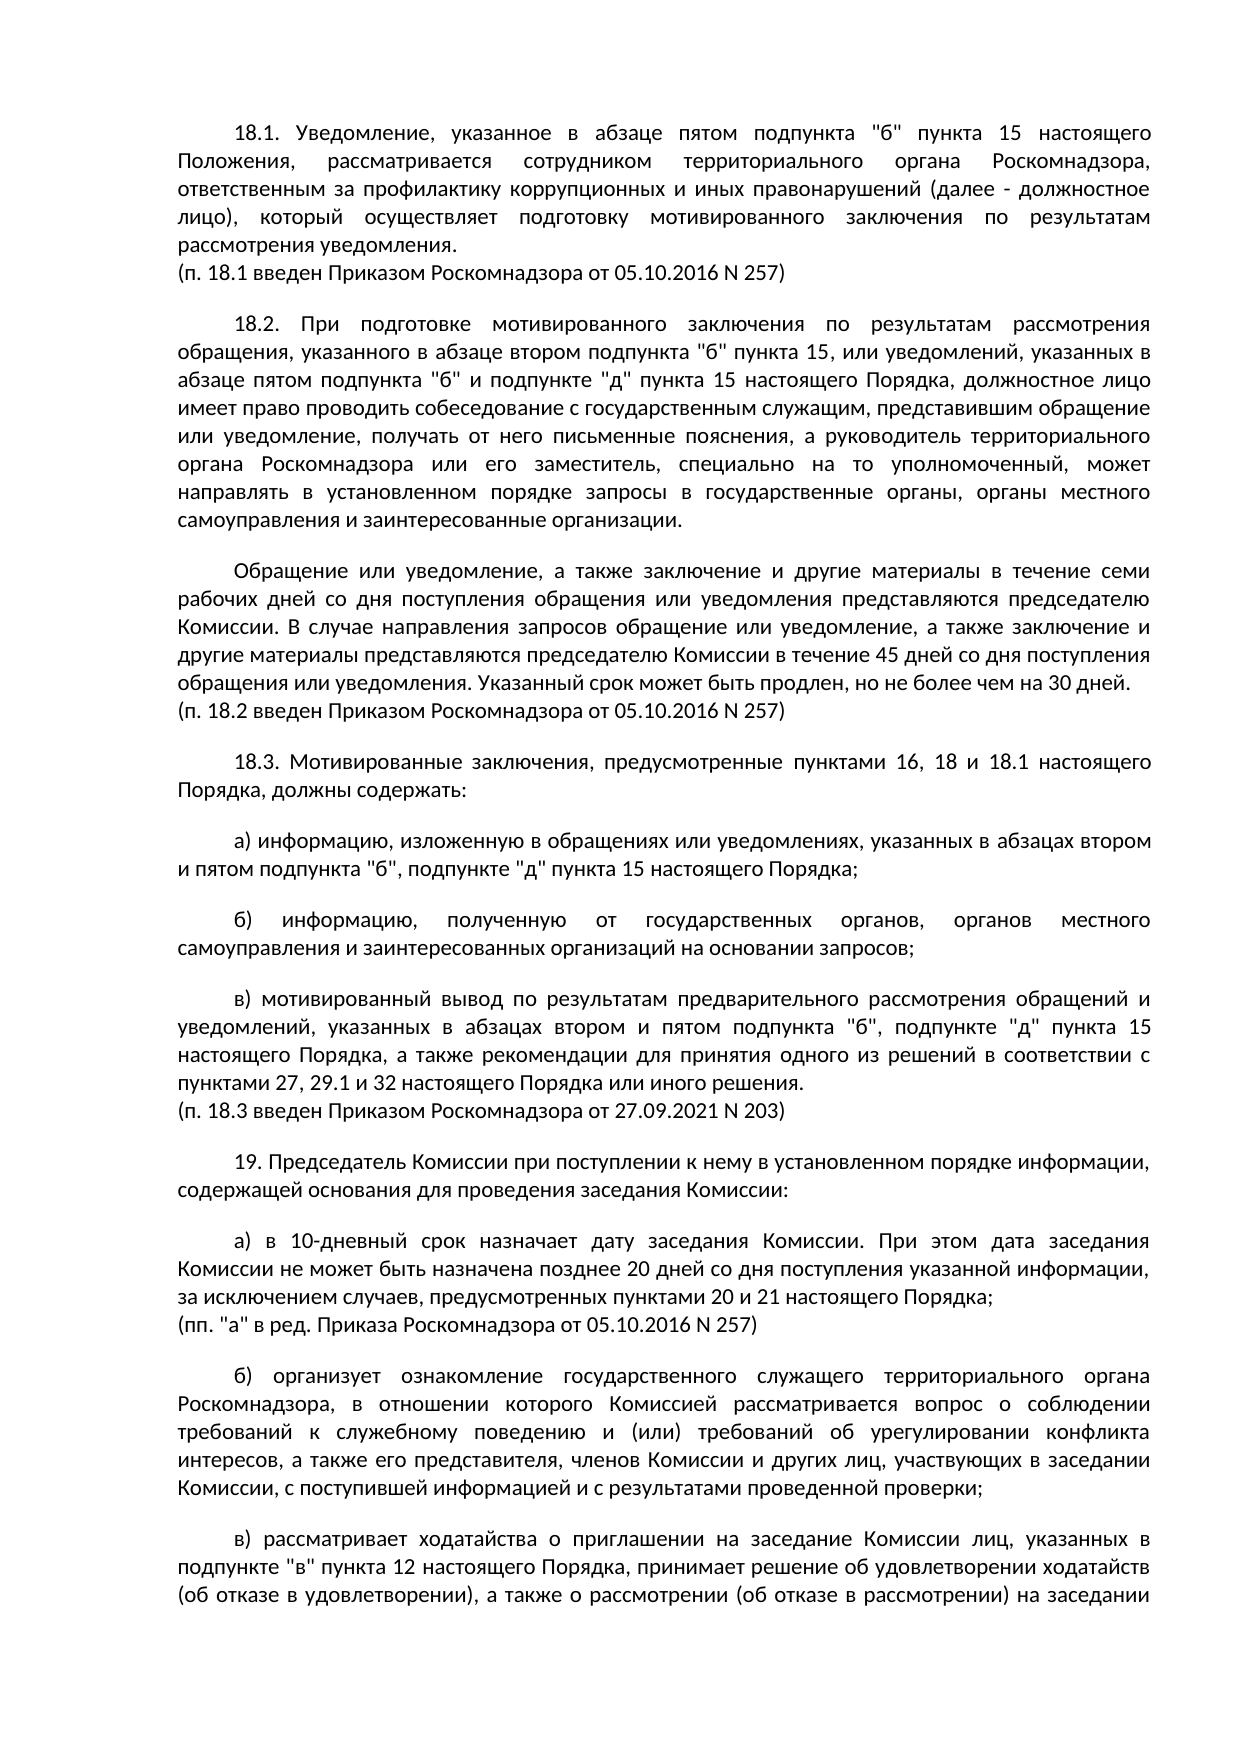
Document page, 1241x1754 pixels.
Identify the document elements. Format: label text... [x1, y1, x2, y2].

text в) мотивированный вывод по результатам предварительного рассмотрения обращений и уведомлений, указанных в абзацах втором и пятом подпункта "б", подпункте "д" пункта 15 настоящего Порядка, а также рекомендации для принятия одного из решений в соответствии с пунктами 27, 29.1 и 32 настоящего Порядка или иного решения. [177, 984, 1152, 1096]
text б) информацию, полученную от государственных органов, органов местного самоуправления и заинтересованных организаций на основании запросов; [177, 905, 1152, 961]
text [177, 1524, 1152, 1608]
text (п. 18.2 введен Приказом Роскомнадзора от 05.10.2016 N 257) [177, 696, 1152, 724]
text Обращение или уведомление, а также заключение и другие материалы в течение семи рабочих дней со дня поступления обращения или уведомления представляются председателю Комиссии. В случае направления запросов обращение или уведомление, а также заключение и другие материалы представляются председателю Комиссии в течение 45 дней со дня поступления обращения или уведомления. Указанный срок может быть продлен, но не более чем на 30 дней. [177, 556, 1152, 696]
text (пп. "а" в ред. Приказа Роскомнадзора от 05.10.2016 N 257) [177, 1310, 1152, 1338]
text 18.3. Мотивированные заключения, предусмотренные пунктами 16, 18 и 18.1 настоящего Порядка, должны содержать: [177, 747, 1152, 803]
text 18.2. При подготовке мотивированного заключения по результатам рассмотрения обращения, указанного в абзаце втором подпункта "б" пункта 15, или уведомлений, указанных в абзаце пятом подпункта "б" и подпункте "д" пункта 15 настоящего Порядка, должностное лицо имеет право проводить собеседование с государственным служащим, представившим обращение или уведомление, получать от него письменные пояснения, а руководитель территориального органа Роскомнадзора или его заместитель, специально на то уполномоченный, может направлять в установленном порядке запросы в государственные органы, органы местного самоуправления и заинтересованные организации. [177, 309, 1152, 533]
text б) организует ознакомление государственного служащего территориального органа Роскомнадзора, в отношении которого Комиссией рассматривается вопрос о соблюдении требований к служебному поведению и (или) требований об урегулировании конфликта интересов, а также его представителя, членов Комиссии и других лиц, участвующих в заседании Комиссии, с поступившей информацией и с результатами проведенной проверки; [177, 1361, 1152, 1501]
text (п. 18.3 введен Приказом Роскомнадзора от 27.09.2021 N 203) [177, 1096, 1152, 1124]
text 18.1. Уведомление, указанное в абзаце пятом подпункта "б" пункта 15 настоящего Положения, рассматривается сотрудником территориального органа Роскомнадзора, ответственным за профилактику коррупционных и иных правонарушений (далее - должностное лицо), который осуществляет подготовку мотивированного заключения по результатам рассмотрения уведомления. [177, 118, 1152, 258]
text а) в 10-дневный срок назначает дату заседания Комиссии. При этом дата заседания Комиссии не может быть назначена позднее 20 дней со дня поступления указанной информации, за исключением случаев, предусмотренных пунктами 20 и 21 настоящего Порядка; [177, 1226, 1152, 1310]
text а) информацию, изложенную в обращениях или уведомлениях, указанных в абзацах втором и пятом подпункта "б", подпункте "д" пункта 15 настоящего Порядка; [177, 826, 1152, 882]
text 19. Председатель Комиссии при поступлении к нему в установленном порядке информации, содержащей основания для проведения заседания Комиссии: [177, 1147, 1152, 1203]
text (п. 18.1 введен Приказом Роскомнадзора от 05.10.2016 N 257) [177, 258, 1152, 286]
